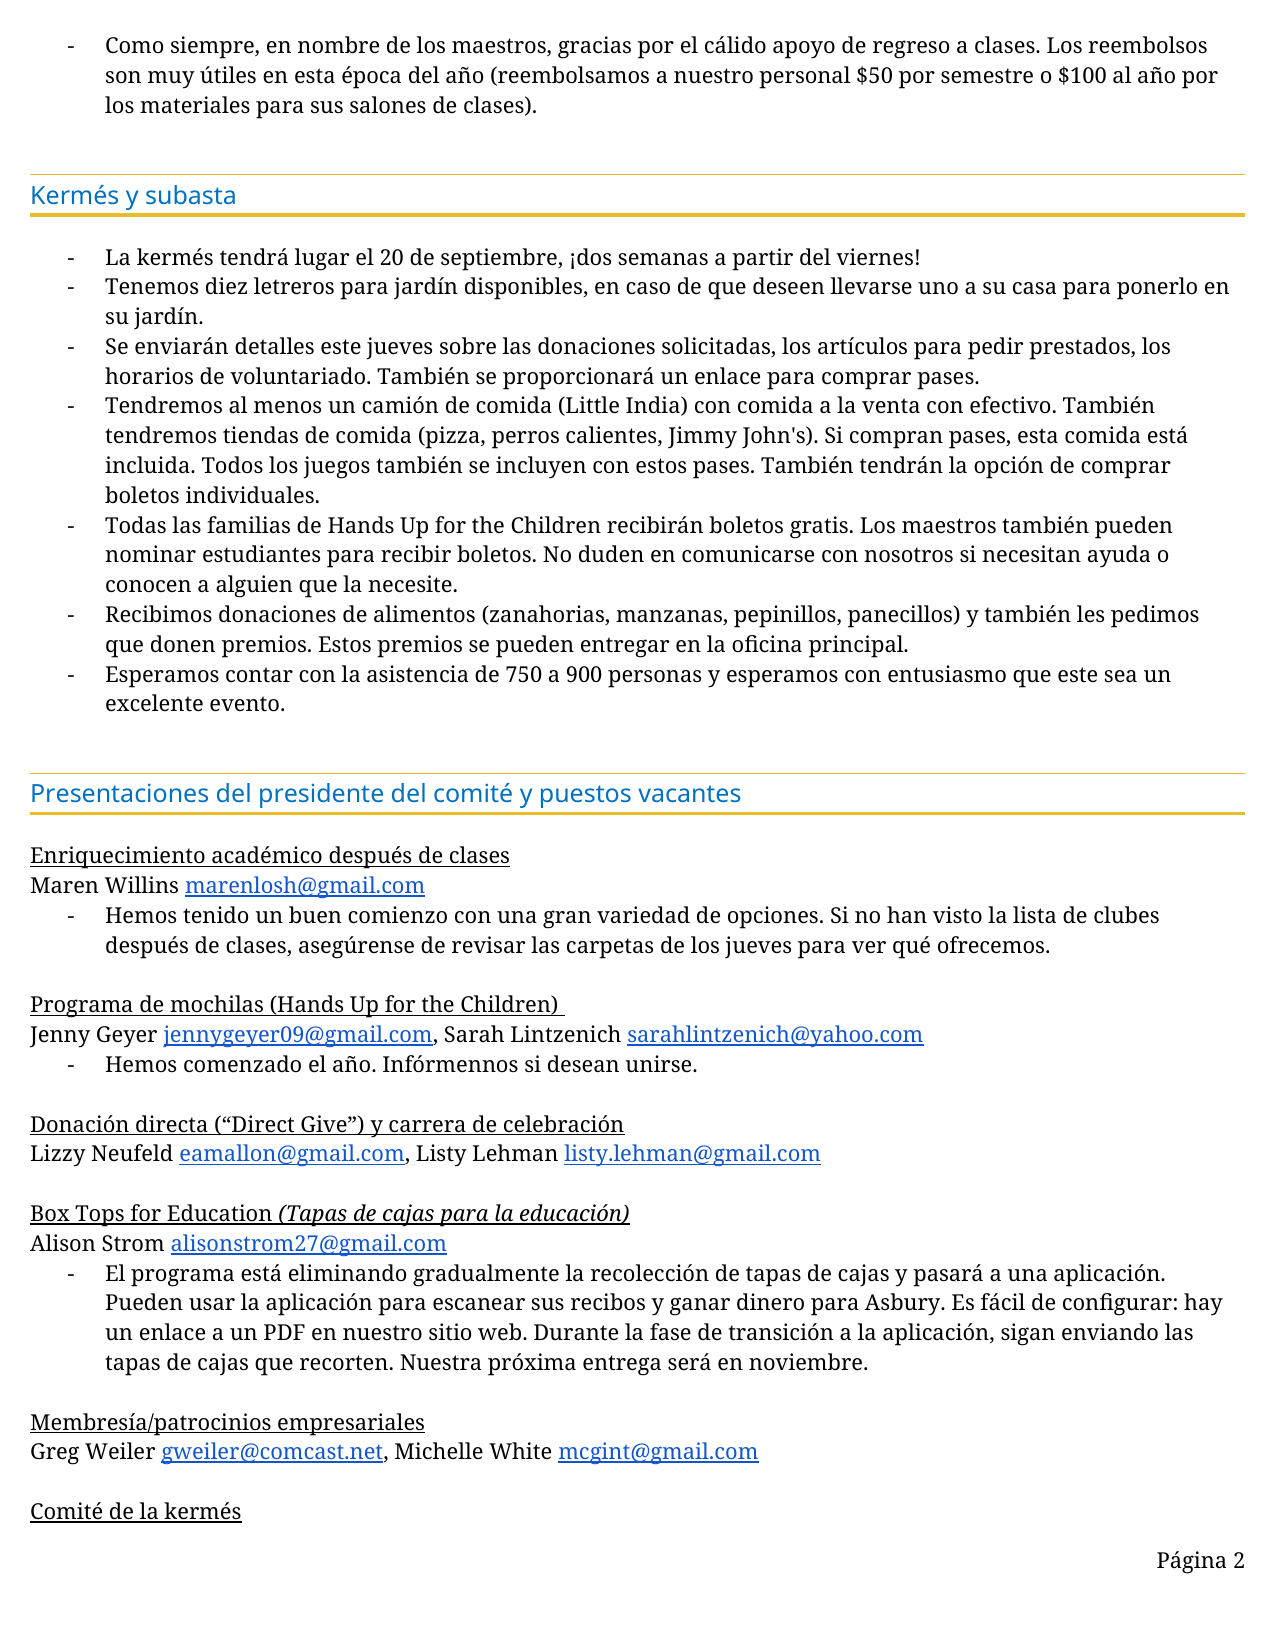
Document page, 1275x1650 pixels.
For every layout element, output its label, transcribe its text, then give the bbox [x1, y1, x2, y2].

text Membresía/patrocinios empresariales [30, 1406, 1245, 1436]
list Recibimos donaciones de alimentos (zanahorias, manzanas, pepinillos, panecillos) y también les pedimos que donen premios. Estos premios se pueden entregar en la oficina principal. [67, 599, 1245, 659]
text Comité de la kermés [30, 1496, 1245, 1526]
list Todas las familias de Hands Up for the Children recibirán boletos gratis. Los maestros también pueden nominar estudiantes para recibir boletos. No duden en comunicarse con nosotros si necesitan ayuda o conocen a alguien que la necesite. [67, 510, 1245, 599]
text Maren Willins marenlosh@gmail.com [30, 870, 1245, 900]
list Hemos comenzado el año. Infórmennos si desean unirse. [67, 1049, 1245, 1079]
text Alison Strom alisonstrom27@gmail.com [30, 1228, 1245, 1257]
list El programa está eliminando gradualmente la recolección de tapas de cajas y pasará a una aplicación. Pueden usar la aplicación para escanear sus recibos y ganar dinero para Asbury. Es fácil de configurar: hay un enlace a un PDF en nuestro sitio web. Durante la fase de transición a la aplicación, sigan enviando las tapas de cajas que recorten. Nuestra próxima entrega será en noviembre. [67, 1257, 1245, 1377]
text Box Tops for Education (Tapas de cajas para la educación) [30, 1198, 1245, 1228]
list La kermés tendrá lugar el 20 de septiembre, ¡dos semanas a partir del viernes! [67, 242, 1245, 271]
text Donación directa (“Direct Give”) y carrera de celebración [30, 1108, 1245, 1138]
list Tendremos al menos un camión de comida (Little India) con comida a la venta con efectivo. También tendremos tiendas de comida (pizza, perros calientes, Jimmy John's). Si compran pases, esta comida está incluida. Todos los juegos también se incluyen con estos pases. También tendrán la opción de comprar boletos individuales. [67, 391, 1245, 510]
list Como siempre, en nombre de los maestros, gracias por el cálido apoyo de regreso a clases. Los reembolsos son muy útiles en esta época del año (reembolsamos a nuestro personal $50 por semestre o $100 al año por los materiales para sus salones de clases). [67, 30, 1245, 119]
text Jenny Geyer jennygeyer09@gmail.com, Sarah Lintzenich sarahlintzenich@yahoo.com [30, 1019, 1245, 1049]
list Tenemos diez letreros para jardín disponibles, en caso de que deseen llevarse uno a su casa para ponerlo en su jardín. [67, 271, 1245, 331]
text Programa de mochilas (Hands Up for the Children) [30, 989, 1245, 1019]
text Greg Weiler gweiler@comcast.net, Michelle White mcgint@gmail.com [30, 1436, 1245, 1466]
list Hemos tenido un buen comienzo con una gran variedad de opciones. Si no han visto la lista de clubes después de clases, asegúrense de revisar las carpetas de los jueves para ver qué ofrecemos. [67, 900, 1245, 959]
list Esperamos contar con la asistencia de 750 a 900 personas y esperamos con entusiasmo que este sea un excelente evento. [67, 659, 1245, 718]
list Se enviarán detalles este jueves sobre las donaciones solicitadas, los artículos para pedir prestados, los horarios de voluntariado. También se proporcionará un enlace para comprar pases. [67, 331, 1245, 391]
text Enriquecimiento académico después de clases [30, 840, 1245, 870]
subtitle Presentaciones del presidente del comité y puestos vacantes [30, 774, 1245, 812]
subtitle Kermés y subasta [30, 175, 1245, 213]
text Lizzy Neufeld eamallon@gmail.com, Listy Lehman listy.lehman@gmail.com [30, 1138, 1245, 1168]
